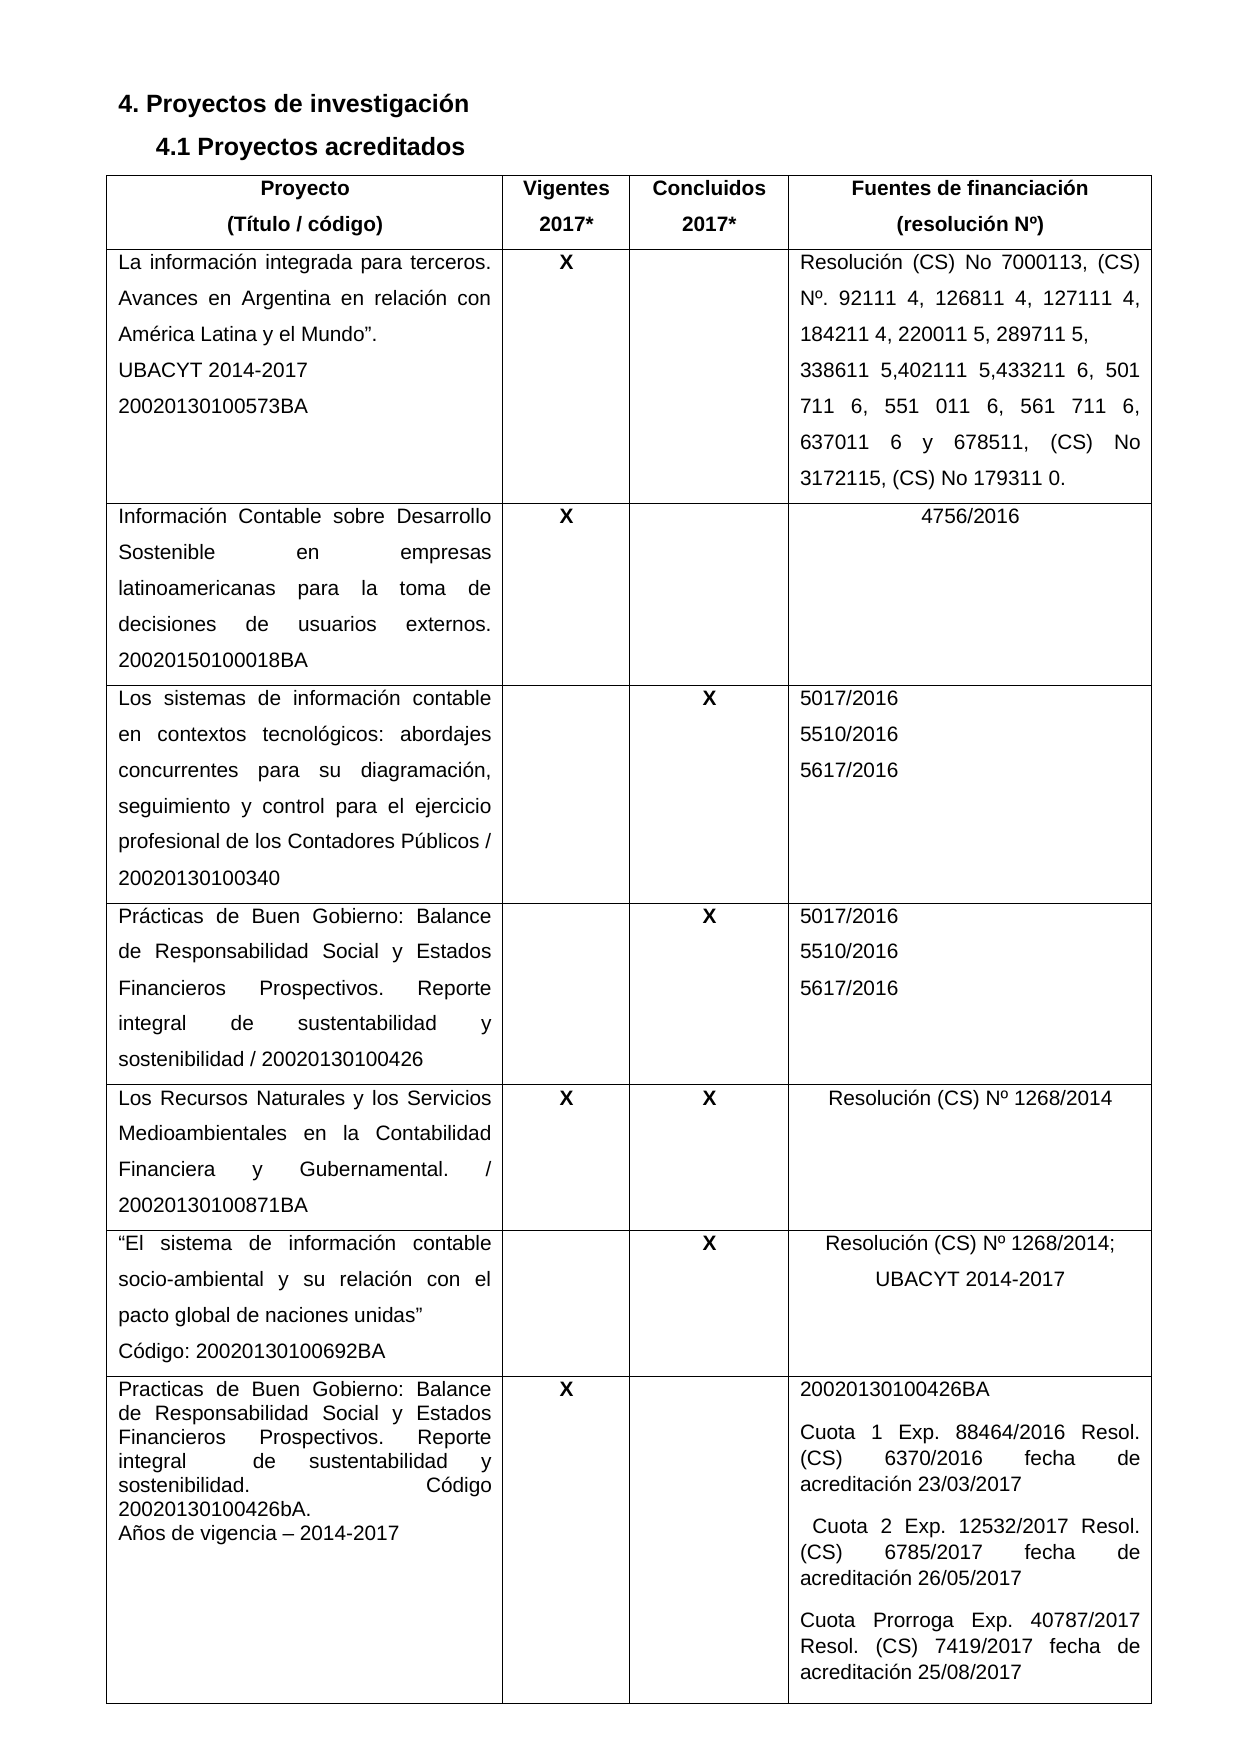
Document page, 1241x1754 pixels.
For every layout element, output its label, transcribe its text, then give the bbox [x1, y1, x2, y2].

table_header Vigentes 2017* [503, 176, 629, 249]
table_cell Resolución (CS) Nº 1268/2014 [789, 1085, 1151, 1230]
table_cell 5017/2016 5510/2016 5617/2016 [789, 686, 1151, 902]
table_cell X [503, 1377, 629, 1702]
table_cell 20020130100426BA Cuota 1 Exp. 88464/2016 Resol. (CS) 6370/2016 fecha de acreditación 23/03/2017 Cuota 2 Exp. 12532/2017 Resol. (CS) 6785/2017 fecha de acreditación 26/05/2017 Cuota Prorroga Exp. 40787/2017 Resol. (CS) 7419/2017 fecha de acreditación 25/08/2017 [789, 1377, 1151, 1702]
table_cell X [503, 504, 629, 684]
table_cell [503, 686, 629, 902]
table_cell Resolución (CS) No 7000113, (CS) Nº. 92111 4, 126811 4, 127111 4, 184211 4, 220011 5, 289711 5, 338611 5,402111 5,433211 6, 501 711 6, 551 011 6, 561 711 6, 637011 6 y 678511, (CS) No 3172115, (CS) No 179311 0. [789, 250, 1151, 503]
table_cell [503, 1231, 629, 1376]
table_cell 4756/2016 [789, 504, 1151, 684]
table_cell X [630, 1231, 788, 1376]
table_cell 5017/2016 5510/2016 5617/2016 [789, 904, 1151, 1084]
table_cell La información integrada para terceros. Avances en Argentina en relación con América Latina y el Mundo”. UBACYT 2014-2017 20020130100573BA [107, 250, 502, 503]
table_cell X [630, 1085, 788, 1230]
table_cell X [630, 904, 788, 1084]
table_cell Información Contable sobre Desarrollo Sostenible en empresas latinoamericanas para la toma de decisiones de usuarios externos. 20020150100018BA [107, 504, 502, 684]
table_cell Resolución (CS) Nº 1268/2014; UBACYT 2014-2017 [789, 1231, 1151, 1376]
table_header Concluidos 2017* [630, 176, 788, 249]
table_header Proyecto (Título / código) [107, 176, 502, 249]
table_cell “El sistema de información contable socio-ambiental y su relación con el pacto global de naciones unidas” Código: 20020130100692BA [107, 1231, 502, 1376]
table_cell [630, 504, 788, 684]
text 4.1 Proyectos acreditados [118, 132, 1122, 161]
table_cell Practicas de Buen Gobierno: Balance de Responsabilidad Social y Estados Financieros Prospectivos. Reporte integral de sustentabilidad y sostenibilidad. Código 20020130100426bA. Años de vigencia – 2014-2017 [107, 1377, 502, 1702]
table_cell Los sistemas de información contable en contextos tecnológicos: abordajes concurrentes para su diagramación, seguimiento y control para el ejercicio profesional de los Contadores Públicos / 20020130100340 [107, 686, 502, 902]
table_cell X [503, 250, 629, 503]
table_cell Los Recursos Naturales y los Servicios Medioambientales en la Contabilidad Financiera y Gubernamental. / 20020130100871BA [107, 1085, 502, 1230]
table_header Fuentes de financiación (resolución Nº) [789, 176, 1151, 249]
table_cell [630, 250, 788, 503]
table_cell [503, 904, 629, 1084]
table_cell [630, 1377, 788, 1702]
table_cell X [630, 686, 788, 902]
text 4. Proyectos de investigación [118, 89, 1122, 117]
table_cell Prácticas de Buen Gobierno: Balance de Responsabilidad Social y Estados Financieros Prospectivos. Reporte integral de sustentabilidad y sostenibilidad / 20020130100426 [107, 904, 502, 1084]
table_cell X [503, 1085, 629, 1230]
